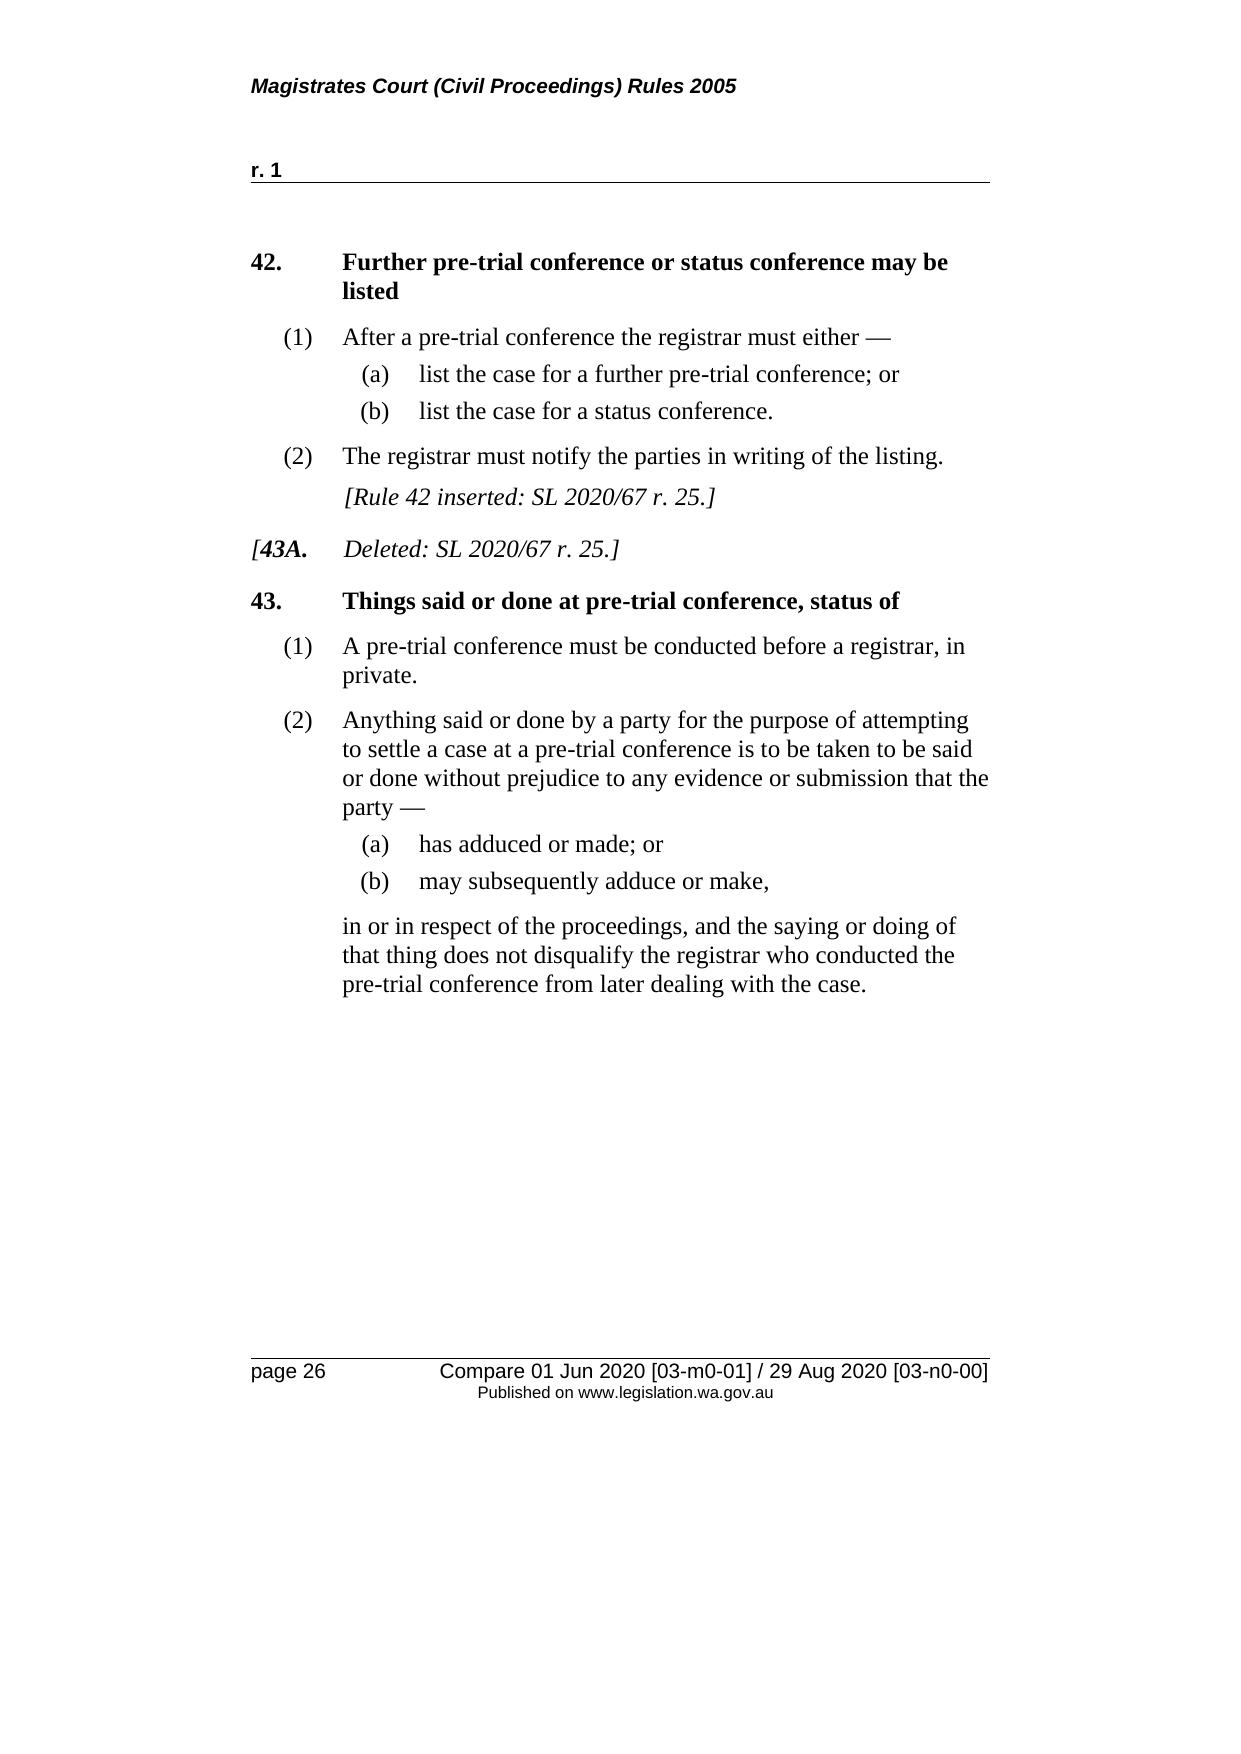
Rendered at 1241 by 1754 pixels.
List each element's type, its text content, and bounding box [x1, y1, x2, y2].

text (a) list the case for a further pre-trial conference; or [251, 359, 990, 387]
text (2) The registrar must notify the parties in writing of the listing. [251, 441, 990, 470]
text [Rule 42 inserted: SL 2020/67 r. 25.] [251, 482, 990, 511]
text (b) may subsequently adduce or make, [251, 866, 990, 894]
text (1) After a pre-trial conference the registrar must either — [251, 322, 990, 350]
subtitle 43. Things said or done at pre-trial conference, status of [251, 586, 990, 614]
text (a) has adduced or made; or [251, 829, 990, 857]
text (b) list the case for a status conference. [251, 396, 990, 424]
subtitle 42. Further pre-trial conference or status conference may be listed [251, 247, 990, 305]
text (1) A pre-trial conference must be conducted before a registrar, in private. [251, 631, 990, 689]
text [43A. Deleted: SL 2020/67 r. 25.] [251, 534, 990, 563]
text in or in respect of the proceedings, and the saying or doing of that thing does not disqualify the registrar who conducted the pre-trial conference from later dealing with the case. [251, 911, 990, 997]
text (2) Anything said or done by a party for the purpose of attempting to settle a case at a pre-trial conference is to be taken to be said or done without prejudice to any evidence or submission that the party — [251, 705, 990, 820]
